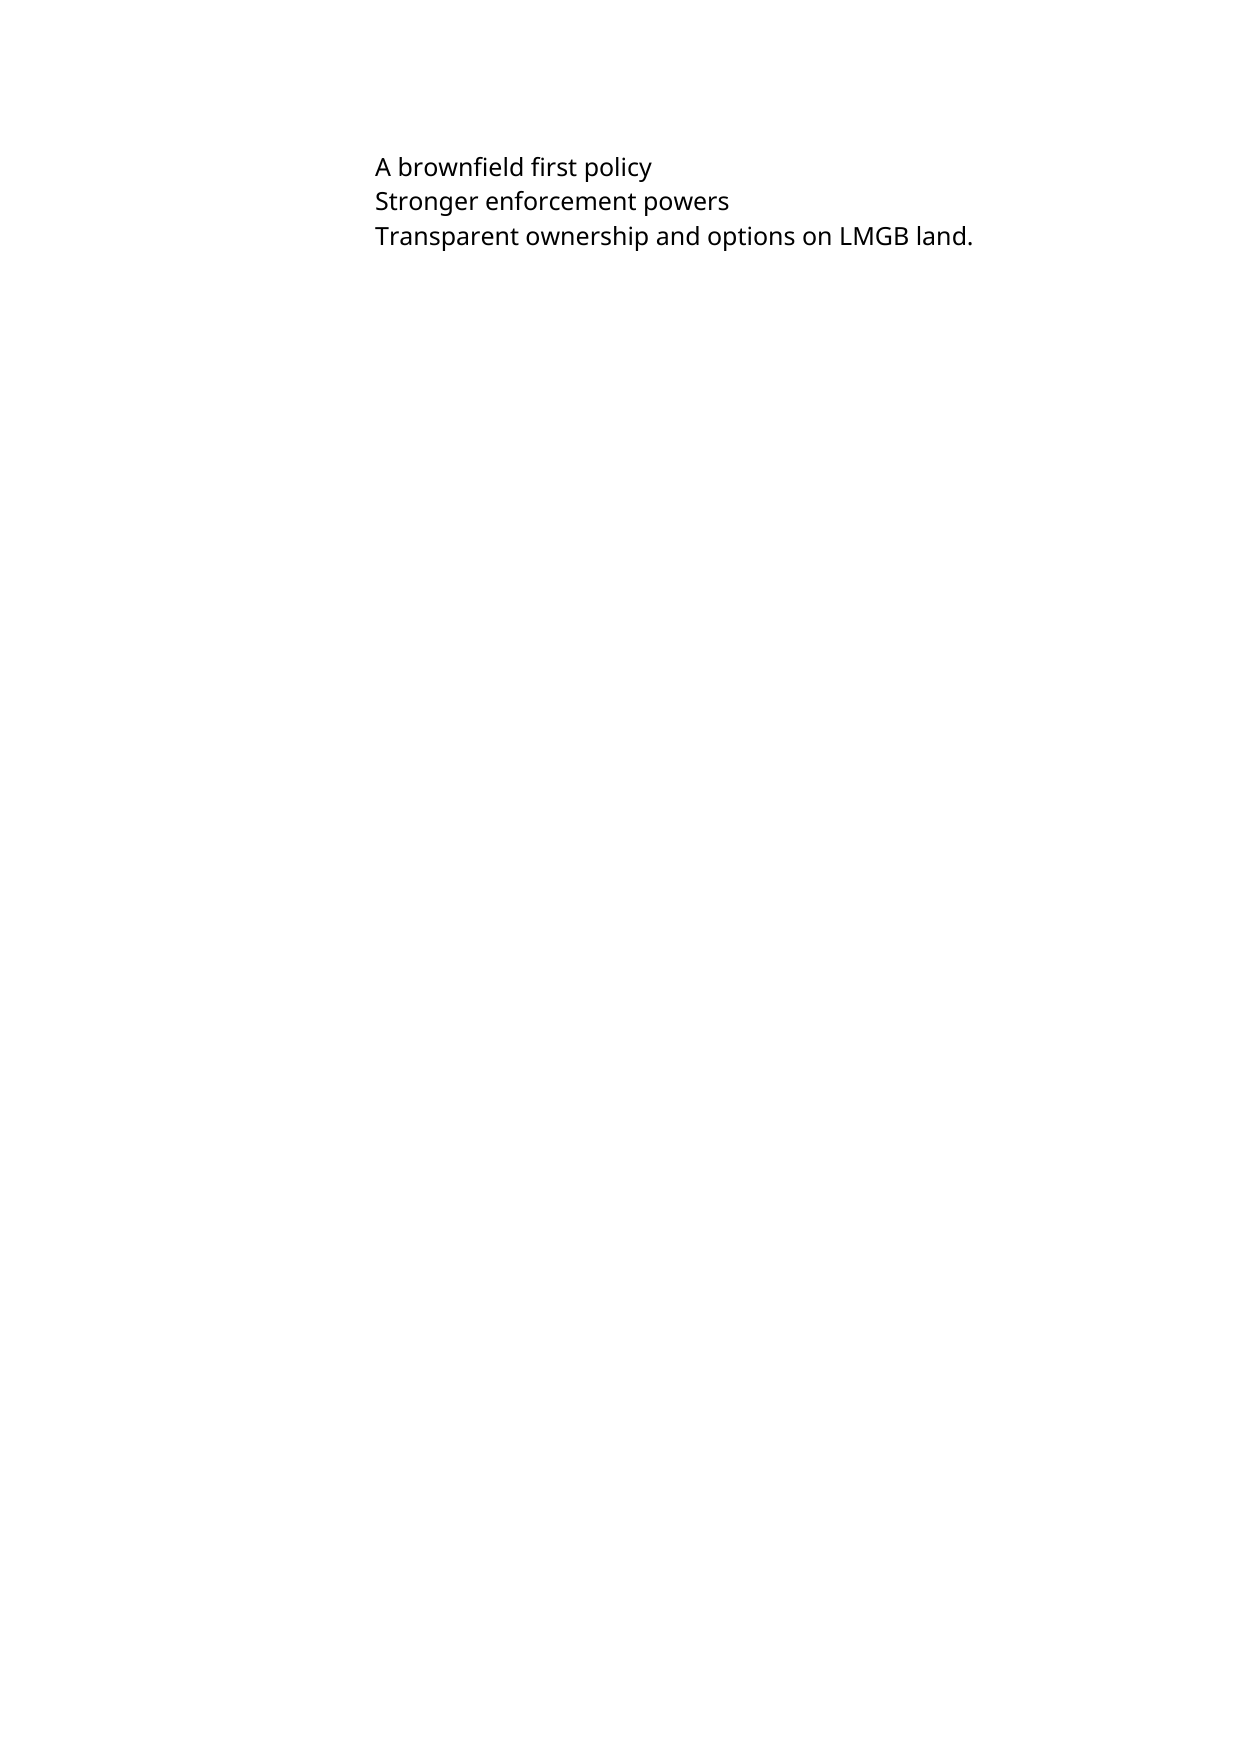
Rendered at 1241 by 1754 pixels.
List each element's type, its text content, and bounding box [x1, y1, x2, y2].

text Transparent ownership and options on LMGB land. [375, 218, 1090, 416]
text A brownfield first policy Stronger enforcement powers [375, 150, 1090, 218]
